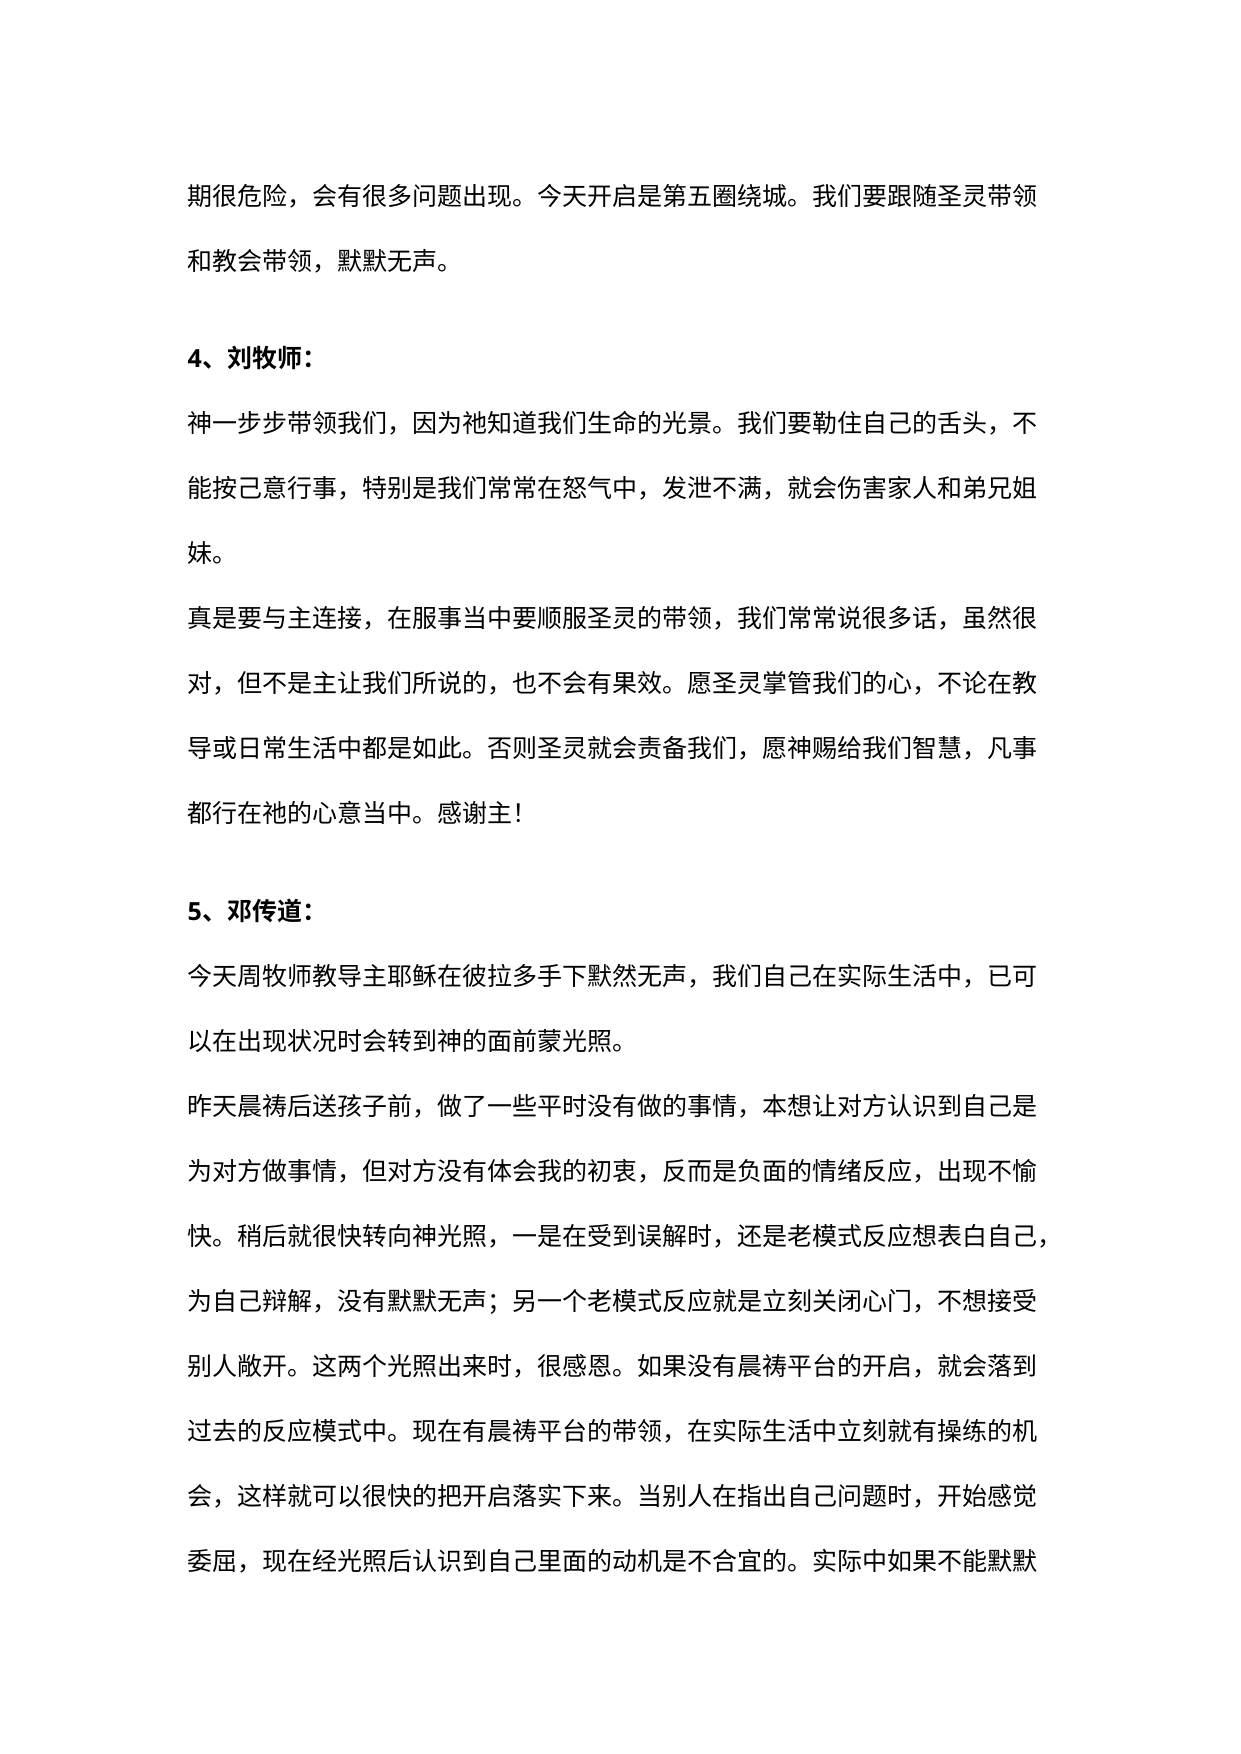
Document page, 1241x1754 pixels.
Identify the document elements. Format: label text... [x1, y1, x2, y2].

text 神一步步带领我们，因为祂知道我们生命的光景。我们要勒住自己的舌头，不能按己意行事，特别是我们常常在怒气中，发泄不满，就会伤害家人和弟兄姐妹。 [187, 389, 1053, 584]
text 真是要与主连接，在服事当中要顺服圣灵的带领，我们常常说很多话，虽然很对，但不是主让我们所说的，也不会有果效。愿圣灵掌管我们的心，不论在教导或日常生活中都是如此。否则圣灵就会责备我们，愿神赐给我们智慧，凡事都行在祂的心意当中。感谢主！ [187, 584, 1053, 844]
text 5、邓传道： [187, 877, 1053, 942]
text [187, 162, 1053, 292]
text 4、刘牧师： [187, 324, 1053, 389]
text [187, 942, 1053, 1592]
